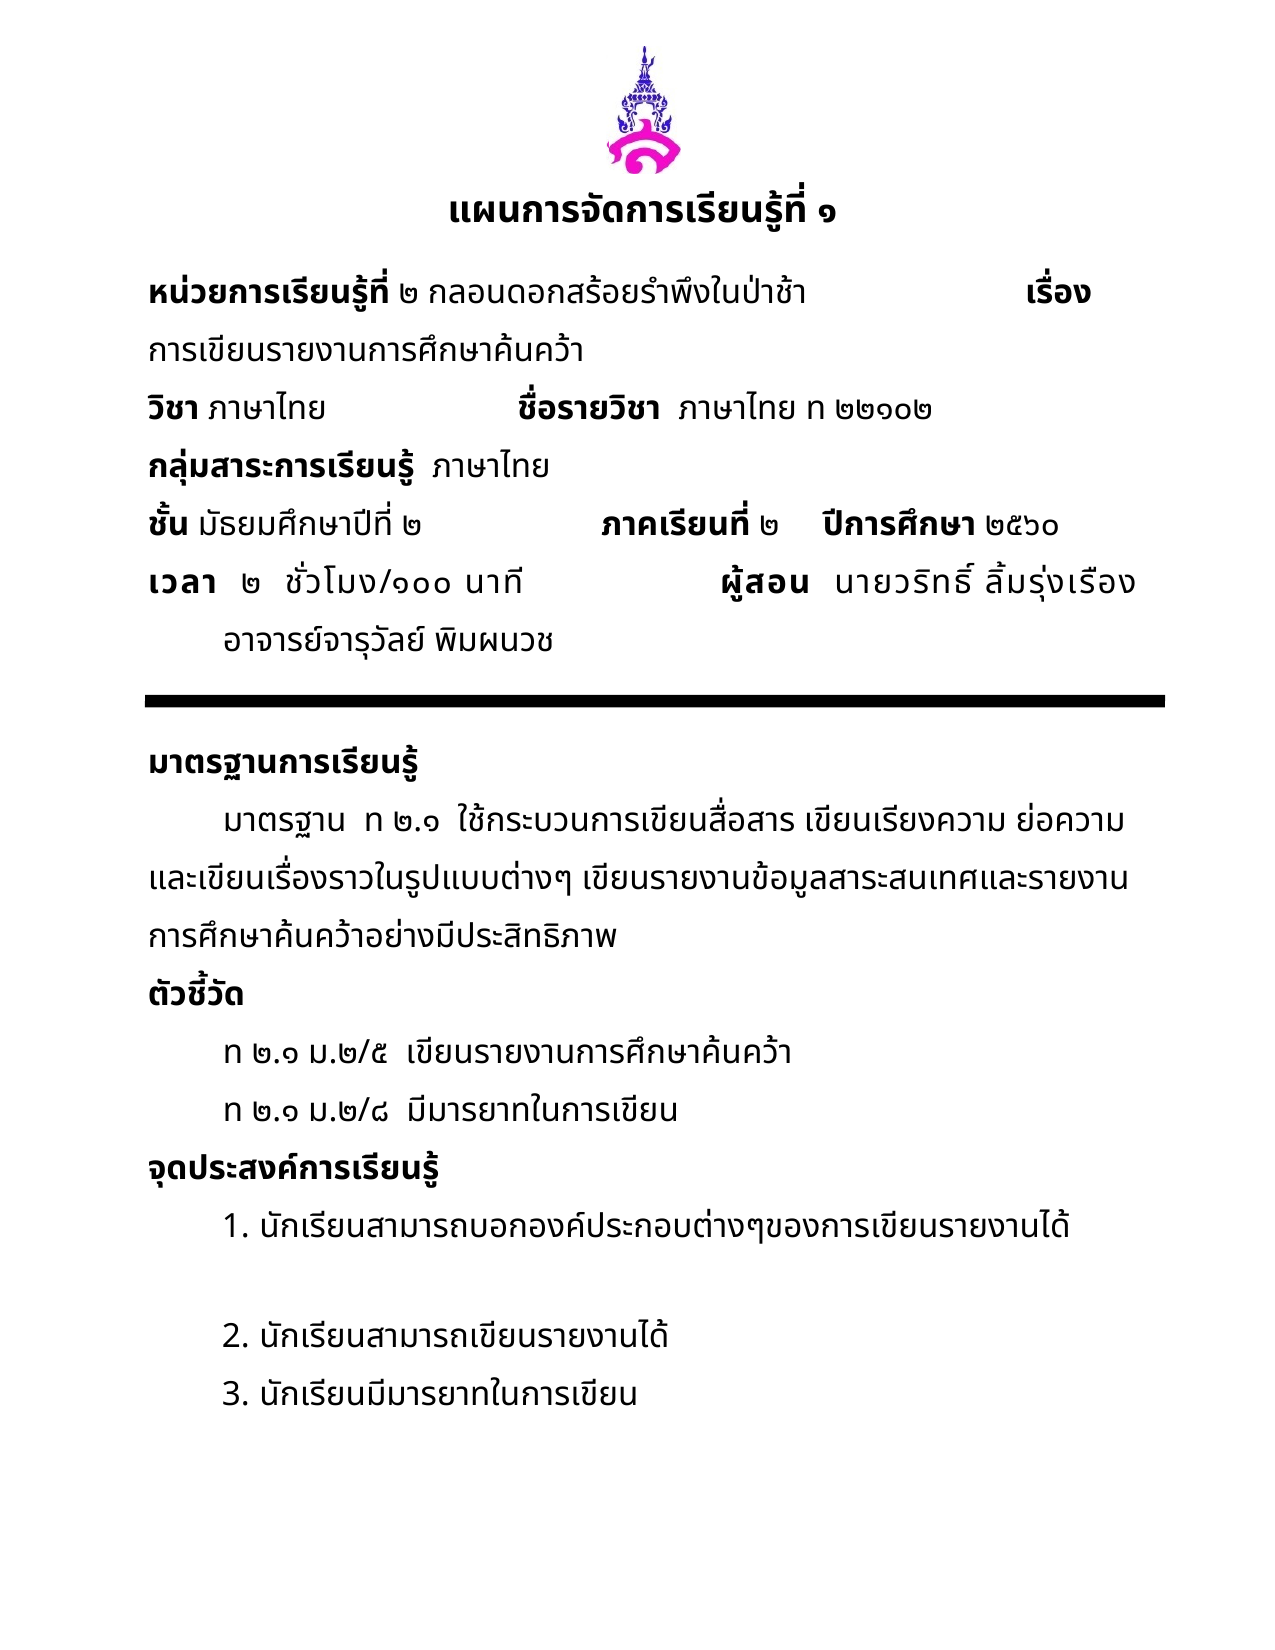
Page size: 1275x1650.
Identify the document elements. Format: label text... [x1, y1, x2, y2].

text หน่วยการเรียนรู้ที่ ๒ กลอนดอกสร้อยรำพึงในป่าช้า เรื่อง การเขียนรายงานการศึกษาค้นคว้า [148, 268, 1137, 376]
text แผนการจัดการเรียนรู้ที่ ๑ [148, 182, 1137, 239]
text ท ๒.๑ ม.๒/๕ เขียนรายงานการศึกษาค้นคว้า [148, 1028, 1137, 1079]
list นักเรียนมีมารยาทในการเขียน [222, 1370, 1137, 1421]
text มาตรฐานการเรียนรู้ [148, 738, 1137, 789]
text ตัวชี้วัด [148, 970, 1137, 1021]
list นักเรียนสามารถบอกองค์ประกอบต่างๆของการเขียนรายงานได้ [222, 1202, 1137, 1305]
text ชั้น มัธยมศึกษาปีที่ ๒ ภาคเรียนที่ ๒ ปีการศึกษา ๒๕๖๐ เวลา ๒ ชั่วโมง/๑๐๐ นาที ผู้สอน นายวริทธิ์ ลิ้มรุ่งเรือง อาจารย์จารุวัลย์ พิมผนวช [148, 500, 1137, 666]
list นักเรียนสามารถเขียนรายงานได้ [222, 1312, 1137, 1362]
text วิชา ภาษาไทย ชื่อรายวิชา ภาษาไทย ท ๒๒๑๐๒ กลุ่มสาระการเรียนรู้ ภาษาไทย [148, 384, 1137, 492]
text ท ๒.๑ ม.๒/๘ มีมารยาทในการเขียน [148, 1086, 1137, 1137]
text มาตรฐาน ท ๒.๑ ใช้กระบวนการเขียนสื่อสาร เขียนเรียงความ ย่อความ และเขียนเรื่องราวในรูปแบบต่างๆ เขียนรายงานข้อมูลสาระสนเทศและรายงานการศึกษาค้นคว้าอย่างมีประสิทธิภาพ [148, 796, 1137, 963]
text จุดประสงค์การเรียนรู้ [148, 1144, 1137, 1195]
picture [606, 46, 681, 174]
